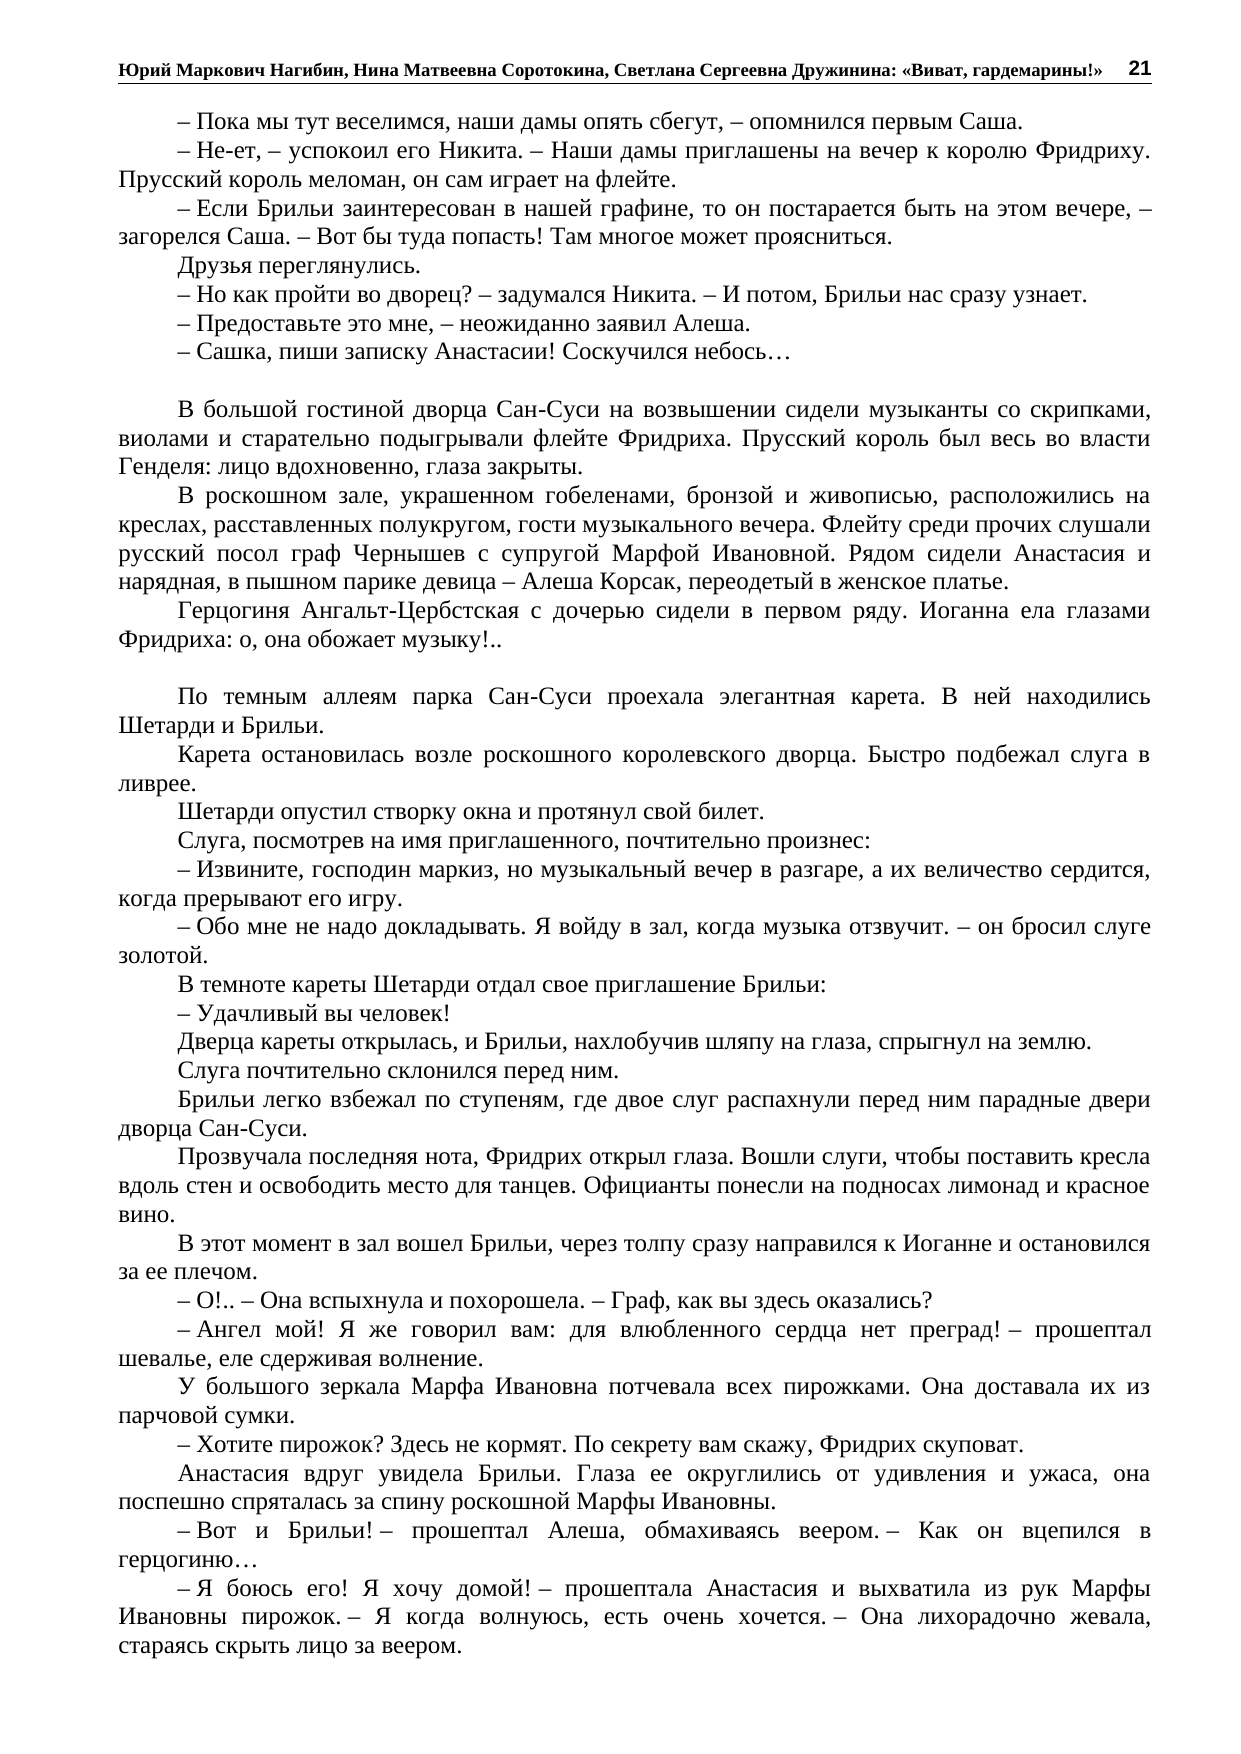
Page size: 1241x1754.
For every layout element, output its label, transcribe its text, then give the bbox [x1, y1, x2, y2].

text Друзья переглянулись. [118, 250, 1152, 279]
text Шетарди опустил створку окна и протянул свой билет. [118, 796, 1152, 825]
text Карета остановилась возле роскошного королевского дворца. Быстро подбежал слуга в ливрее. [118, 739, 1152, 796]
text У большого зеркала Марфа Ивановна потчевала всех пирожками. Она доставала их из парчовой сумки. [118, 1371, 1152, 1429]
text Брильи легко взбежал по ступеням, где двое слуг распахнули перед ним парадные двери дворца Сан-Суси. [118, 1084, 1152, 1141]
text – О!.. – Она вспыхнула и похорошела. – Граф, как вы здесь оказались? [118, 1285, 1152, 1314]
text – Пока мы тут веселимся, наши дамы опять сбегут, – опомнился первым Саша. [118, 106, 1152, 135]
text – Я боюсь его! Я хочу домой! – прошептала Анастасия и выхватила из рук Марфы Ивановны пирожок. – Я когда волнуюсь, есть очень хочется. – Она лихорадочно жевала, стараясь скрыть лицо за веером. [118, 1573, 1152, 1659]
text – Но как пройти во дворец? – задумался Никита. – И потом, Брильи нас сразу узнает. [118, 279, 1152, 308]
text – Удачливый вы человек! [118, 998, 1152, 1026]
text – Предоставьте это мне, – неожиданно заявил Алеша. [118, 308, 1152, 336]
text – Обо мне не надо докладывать. Я войду в зал, когда музыка отзвучит. – он бросил слуге золотой. [118, 911, 1152, 969]
text В темноте кареты Шетарди отдал свое приглашение Брильи: [118, 969, 1152, 998]
text – Не-ет, – успокоил его Никита. – Наши дамы приглашены на вечер к королю Фридриху. Прусский король меломан, он сам играет на флейте. [118, 135, 1152, 193]
text – Ангел мой! Я же говорил вам: для влюбленного сердца нет преград! – прошептал шевалье, еле сдерживая волнение. [118, 1314, 1152, 1371]
text В большой гостиной дворца Сан-Суси на возвышении сидели музыканты со скрипками, виолами и старательно подыгрывали флейте Фридриха. Прусский король был весь во власти Генделя: лицо вдохновенно, глаза закрыты. [118, 394, 1152, 480]
text Слуга, посмотрев на имя приглашенного, почтительно произнес: [118, 825, 1152, 854]
text – Вот и Брильи! – прошептал Алеша, обмахиваясь веером. – Как он вцепился в герцогиню… [118, 1515, 1152, 1573]
text Анастасия вдруг увидела Брильи. Глаза ее округлились от удивления и ужаса, она поспешно спряталась за спину роскошной Марфы Ивановны. [118, 1458, 1152, 1515]
text – Извините, господин маркиз, но музыкальный вечер в разгаре, а их величество сердится, когда прерывают его игру. [118, 854, 1152, 911]
text Герцогиня Ангальт-Цербстская с дочерью сидели в первом ряду. Иоганна ела глазами Фридриха: о, она обожает музыку!.. [118, 595, 1152, 653]
text Прозвучала последняя нота, Фридрих открыл глаза. Вошли слуги, чтобы поставить кресла вдоль стен и освободить место для танцев. Официанты понесли на подносах лимонад и красное вино. [118, 1141, 1152, 1228]
text – Хотите пирожок? Здесь не кормят. По секрету вам скажу, Фридрих скуповат. [118, 1429, 1152, 1458]
text Слуга почтительно склонился перед ним. [118, 1055, 1152, 1084]
text По темным аллеям парка Сан-Суси проехала элегантная карета. В ней находились Шетарди и Брильи. [118, 681, 1152, 739]
text В этот момент в зал вошел Брильи, через толпу сразу направился к Иоганне и остановился за ее плечом. [118, 1228, 1152, 1285]
text В роскошном зале, украшенном гобеленами, бронзой и живописью, расположились на креслах, расставленных полукругом, гости музыкального вечера. Флейту среди прочих слушали русский посол граф Чернышев с супругой Марфой Ивановной. Рядом сидели Анастасия и нарядная, в пышном парике девица – Алеша Корсак, переодетый в женское платье. [118, 480, 1152, 595]
text – Если Брильи заинтересован в нашей графине, то он постарается быть на этом вечере, – загорелся Саша. – Вот бы туда попасть! Там многое может проясниться. [118, 193, 1152, 250]
text Дверца кареты открылась, и Брильи, нахлобучив шляпу на глаза, спрыгнул на землю. [118, 1026, 1152, 1055]
text – Сашка, пиши записку Анастасии! Соскучился небось… [118, 336, 1152, 365]
